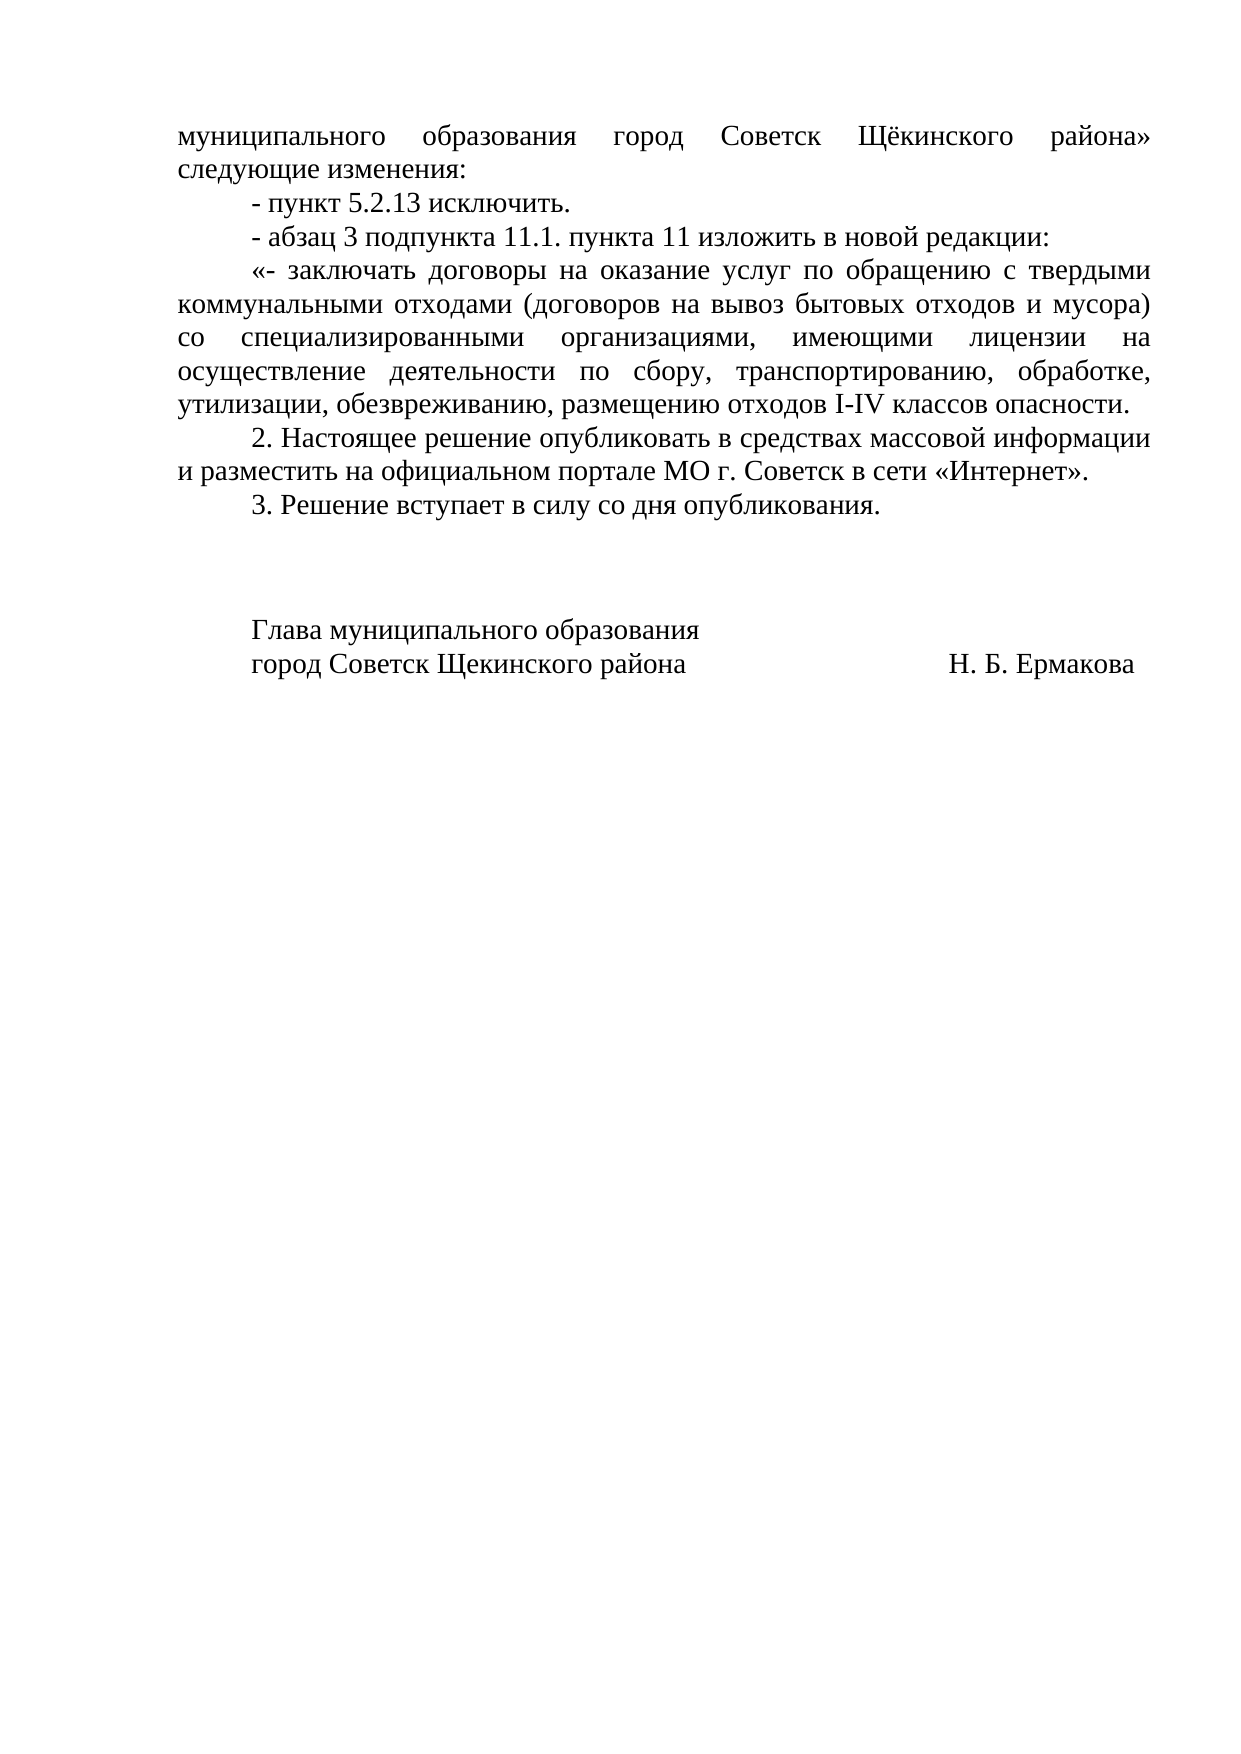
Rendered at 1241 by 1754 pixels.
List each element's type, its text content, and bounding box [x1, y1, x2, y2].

text 2. Настоящее решение опубликовать в средствах массовой информации и разместить на официальном портале МО г. Советск в сети «Интернет». [177, 420, 1152, 487]
text «- заключать договоры на оказание услуг по обращению с твердыми коммунальными отходами (договоров на вывоз бытовых отходов и мусора) со специализированными организациями, имеющими лицензии на осуществление деятельности по сбору, транспортированию, обработке, утилизации, обезвреживанию, размещению отходов I-IV классов опасности. [177, 252, 1152, 420]
text - пункт 5.2.13 исключить. [177, 185, 1152, 219]
text 3. Решение вступает в силу со дня опубликования. [251, 487, 1152, 521]
text город Советск Щекинского района Н. Б. Ермакова [177, 646, 1152, 679]
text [177, 118, 1152, 185]
text Глава муниципального образования [177, 612, 1152, 646]
text - абзац 3 подпункта 11.1. пункта 11 изложить в новой редакции: [177, 219, 1152, 252]
